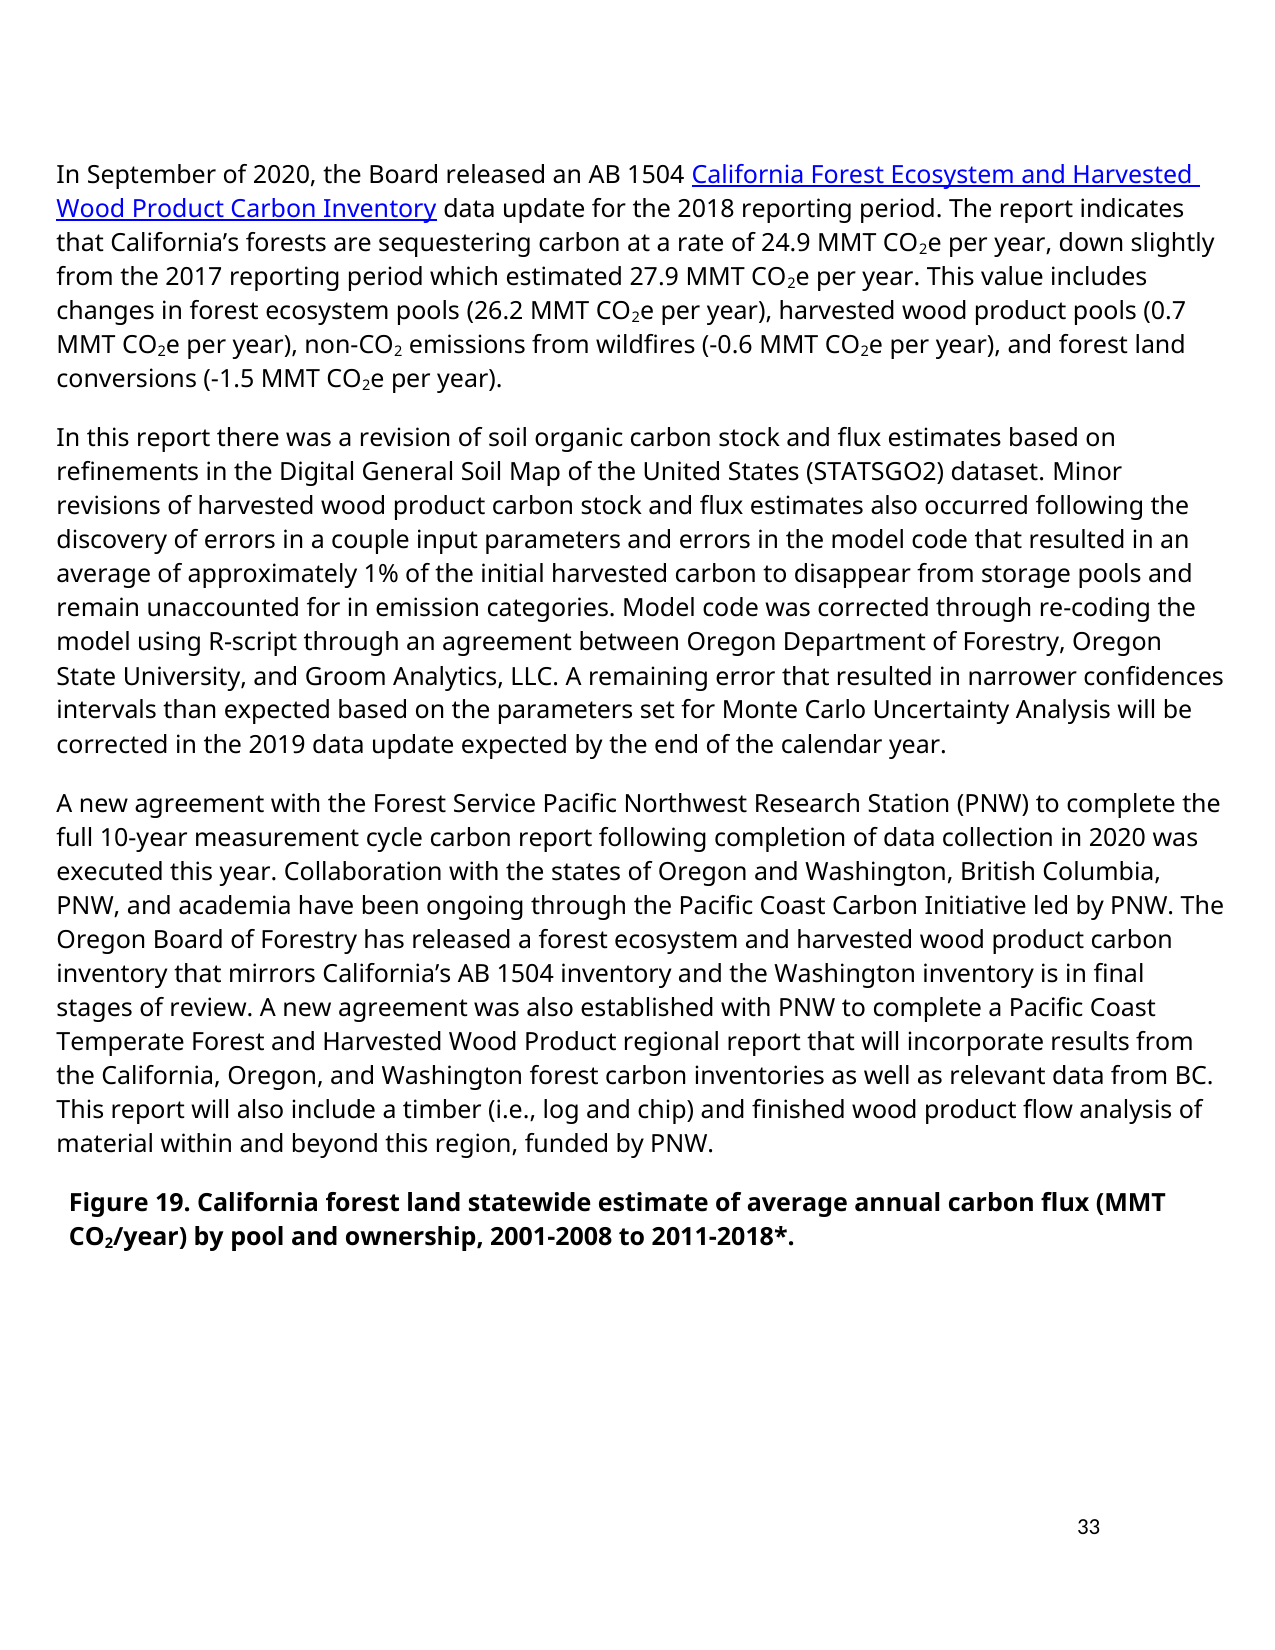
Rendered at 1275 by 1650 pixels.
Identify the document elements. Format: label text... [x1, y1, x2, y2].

text In September of 2020, the Board released an AB 1504 California Forest Ecosystem and Harvested Wood Product Carbon Inventory data update for the 2018 reporting period. The report indicates that California’s forests are sequestering carbon at a rate of 24.9 MMT CO2e per year, down slightly from the 2017 reporting period which estimated 27.9 MMT CO2e per year. This value includes changes in forest ecosystem pools (26.2 MMT CO2e per year), harvested wood product pools (0.7 MMT CO2e per year), non-CO2 emissions from wildfires (-0.6 MMT CO2e per year), and forest land conversions (-1.5 MMT CO2e per year). [56, 156, 1225, 395]
text A new agreement with the Forest Service Pacific Northwest Research Station (PNW) to complete the full 10-year measurement cycle carbon report following completion of data collection in 2020 was executed this year. Collaboration with the states of Oregon and Washington, British Columbia, PNW, and academia have been ongoing through the Pacific Coast Carbon Initiative led by PNW. The Oregon Board of Forestry has released a forest ecosystem and harvested wood product carbon inventory that mirrors California’s AB 1504 inventory and the Washington inventory is in final stages of review. A new agreement was also established with PNW to complete a Pacific Coast Temperate Forest and Harvested Wood Product regional report that will incorporate results from the California, Oregon, and Washington forest carbon inventories as well as relevant data from BC. This report will also include a timber (i.e., log and chip) and finished wood product flow analysis of material within and beyond this region, funded by PNW. [56, 785, 1225, 1160]
text In this report there was a revision of soil organic carbon stock and flux estimates based on refinements in the Digital General Soil Map of the United States (STATSGO2) dataset. Minor revisions of harvested wood product carbon stock and flux estimates also occurred following the discovery of errors in a couple input parameters and errors in the model code that resulted in an average of approximately 1% of the initial harvested carbon to disappear from storage pools and remain unaccounted for in emission categories. Model code was corrected through re-coding the model using R-script through an agreement between Oregon Department of Forestry, Oregon State University, and Groom Analytics, LLC. A remaining error that resulted in narrower confidences intervals than expected based on the parameters set for Monte Carlo Uncertainty Analysis will be corrected in the 2019 data update expected by the end of the calendar year. [56, 420, 1225, 760]
subtitle Figure 19. California forest land statewide estimate of average annual carbon flux (MMT CO2/year) by pool and ownership, 2001-2008 to 2011-2018*. [69, 1185, 1225, 1253]
